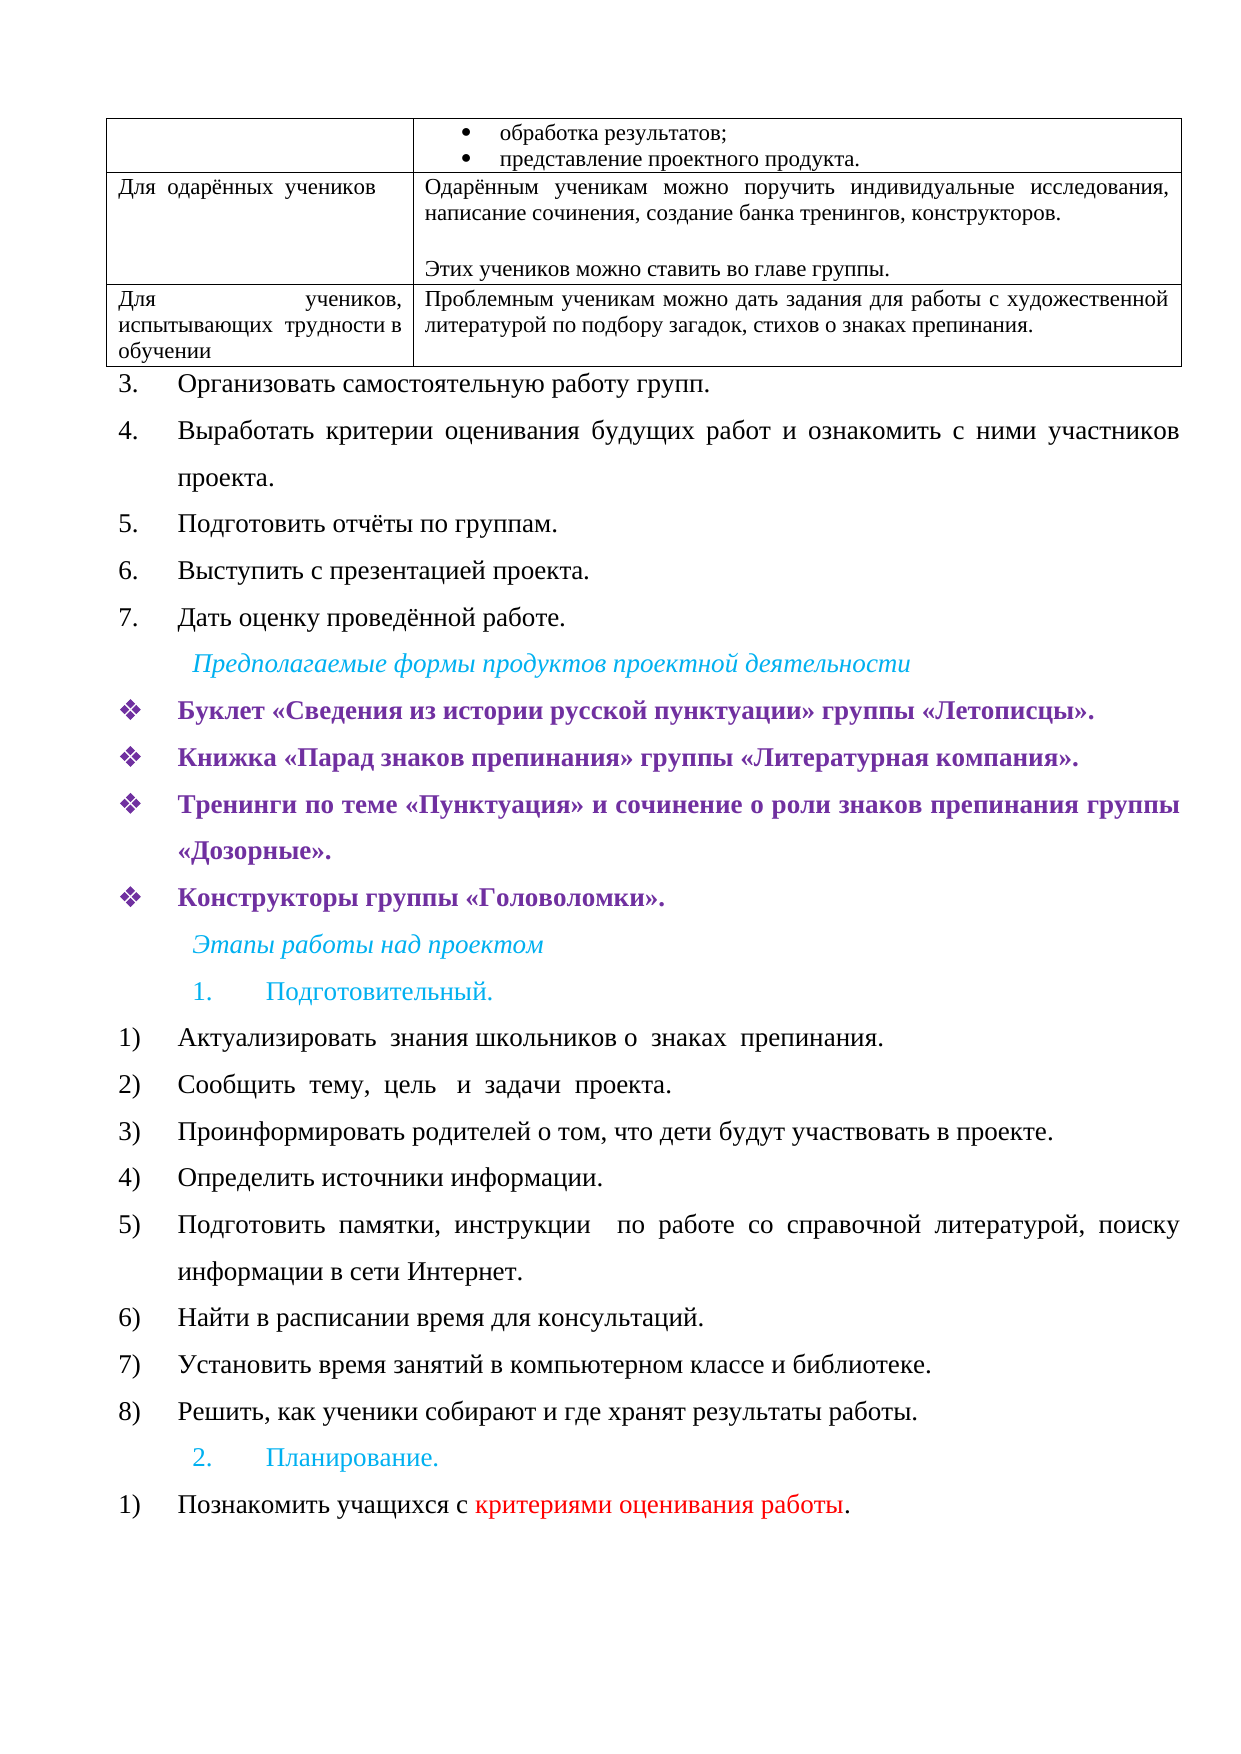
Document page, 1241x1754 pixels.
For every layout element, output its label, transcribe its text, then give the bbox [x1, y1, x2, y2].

list Тренинги по теме «Пунктуация» и сочинение о роли знаков препинания группы «Дозорные». [118, 788, 1181, 866]
list Решить, как ученики собирают и где хранят результаты работы. [118, 1395, 1181, 1426]
list Сообщить тему, цель и задачи проекта. [118, 1068, 1181, 1099]
text Этапы работы над проектом [118, 928, 1181, 959]
table_cell Одарённым ученикам можно поручить индивидуальные исследования, написание сочинения, создание банка тренингов, конструкторов. Этих учеников можно ставить во главе группы. [414, 173, 1181, 284]
list Дать оценку проведённой работе. [118, 601, 1181, 632]
list Проинформировать родителей о том, что дети будут участвовать в проекте. [118, 1115, 1181, 1146]
table_cell Для одарённых учеников [107, 173, 413, 284]
list Планирование. [118, 1441, 1181, 1472]
table_cell Проблемным ученикам можно дать задания для работы с художественной литературой по подбору загадок, стихов о знаках препинания. [414, 285, 1181, 366]
list Найти в расписании время для консультаций. [118, 1301, 1181, 1332]
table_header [107, 119, 413, 172]
list Определить источники информации. [118, 1161, 1181, 1192]
list Выработать критерии оценивания будущих работ и ознакомить с ними участников проекта. [118, 414, 1181, 492]
list Актуализировать знания школьников о знаках препинания. [118, 1021, 1181, 1052]
list Подготовить памятки, инструкции по работе со справочной литературой, поиску информации в сети Интернет. [118, 1208, 1181, 1286]
list Подготовить отчёты по группам. [118, 507, 1181, 538]
list Конструкторы группы «Головоломки». [118, 881, 1181, 912]
text Предполагаемые формы продуктов проектной деятельности [118, 647, 1181, 678]
list Установить время занятий в компьютерном классе и библиотеке. [118, 1348, 1181, 1379]
table_cell Для учеников, испытывающих трудности в обучении [107, 285, 413, 366]
list Организовать самостоятельную работу групп. [118, 367, 1181, 398]
list Познакомить учащихся с критериями оценивания работы. [118, 1488, 1181, 1519]
list Книжка «Парад знаков препинания» группы «Литературная компания». [118, 741, 1181, 772]
list Выступить с презентацией проекта. [118, 554, 1181, 585]
list Буклет «Сведения из истории русской пунктуации» группы «Летописцы». [118, 694, 1181, 725]
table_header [414, 119, 1181, 172]
list Подготовительный. [118, 975, 1181, 1006]
